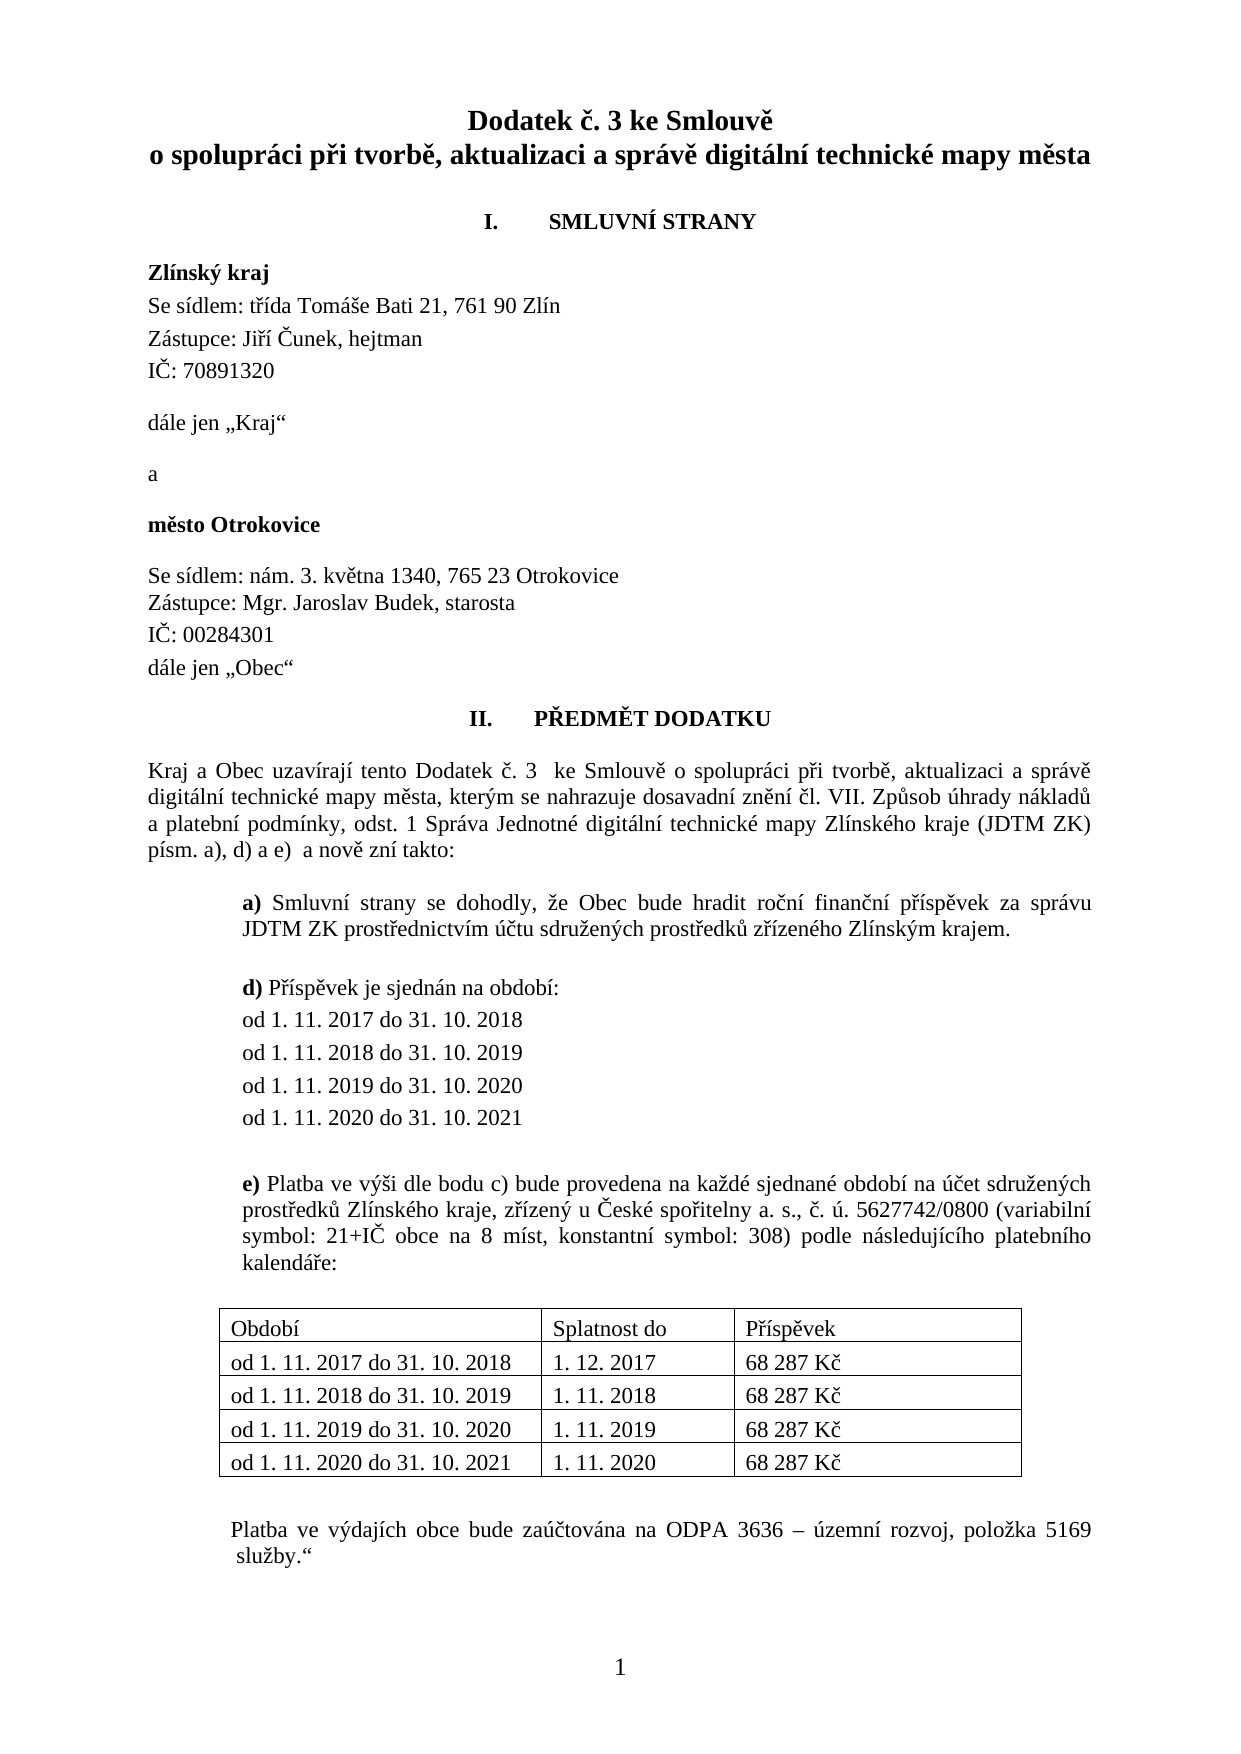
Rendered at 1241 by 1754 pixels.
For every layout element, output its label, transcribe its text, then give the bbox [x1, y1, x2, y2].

subtitle Dodatek č. 3 ke Smlouvě [148, 103, 1093, 137]
list dále jen „Kraj“ [148, 408, 1093, 435]
table_header Období [220, 1309, 541, 1341]
table_cell od 1. 11. 2019 do 31. 10. 2020 [220, 1410, 541, 1442]
table_cell 1. 11. 2020 [542, 1443, 734, 1476]
list od 1. 11. 2019 do 31. 10. 2020 [242, 1072, 1093, 1098]
table_cell 68 287 Kč [735, 1376, 1021, 1408]
list Kraj a Obec uzavírají tento Dodatek č. 3 ke Smlouvě o spolupráci při tvorbě, aktualizaci a správě digitální technické mapy města, kterým se nahrazuje dosavadní znění čl. VII. Způsob úhrady nákladů a platební podmínky, odst. 1 Správa Jednotné digitální technické mapy Zlínského kraje (JDTM ZK) písm. a), d) a e) a nově zní takto: [148, 757, 1093, 862]
list od 1. 11. 2017 do 31. 10. 2018 [242, 1007, 1093, 1033]
subtitle Zlínský kraj [148, 259, 1093, 286]
table_cell 68 287 Kč [735, 1410, 1021, 1442]
list IČ: 00284301 [148, 622, 1093, 648]
table_cell od 1. 11. 2017 do 31. 10. 2018 [220, 1342, 541, 1375]
list Předmět dodatku [148, 706, 1093, 732]
list Zástupce: Mgr. Jaroslav Budek, starosta [148, 589, 1093, 615]
table_header Příspěvek [735, 1309, 1021, 1341]
list a [148, 460, 1093, 486]
table_cell 1. 12. 2017 [542, 1342, 734, 1375]
table_cell od 1. 11. 2020 do 31. 10. 2021 [220, 1443, 541, 1476]
list dále jen „Obec“ [148, 654, 1093, 681]
table_cell 68 287 Kč [735, 1342, 1021, 1375]
list IČ: 70891320 [148, 357, 1093, 383]
table_header Splatnost do [542, 1309, 734, 1341]
list od 1. 11. 2018 do 31. 10. 2019 [242, 1039, 1093, 1066]
list Zástupce: Jiří Čunek, hejtman [148, 324, 1093, 351]
list Se sídlem: třída Tomáše Bati 21, 761 90 Zlín [148, 292, 1093, 318]
subtitle o spolupráci při tvorbě, aktualizaci a správě digitální technické mapy města [148, 137, 1093, 171]
list Smluvní strany [148, 208, 1093, 234]
text d) Příspěvek je sjednán na období: [242, 974, 1093, 1000]
text město Otrokovice [148, 511, 1093, 538]
text Platba ve výdajích obce bude zaúčtována na ODPA 3636 – územní rozvoj, položka 5169 služby.“ [230, 1516, 1093, 1568]
table_cell 68 287 Kč [735, 1443, 1021, 1476]
table_cell od 1. 11. 2018 do 31. 10. 2019 [220, 1376, 541, 1408]
text Se sídlem: nám. 3. května 1340, 765 23 Otrokovice [148, 563, 1093, 589]
list a) Smluvní strany se dohodly, že Obec bude hradit roční finanční příspěvek za správu JDTM ZK prostřednictvím účtu sdružených prostředků zřízeného Zlínským krajem. [242, 889, 1093, 941]
list od 1. 11. 2020 do 31. 10. 2021 [242, 1104, 1093, 1131]
table_cell 1. 11. 2019 [542, 1410, 734, 1442]
table_cell 1. 11. 2018 [542, 1376, 734, 1408]
text e) Platba ve výši dle bodu c) bude provedena na každé sjednané období na účet sdružených prostředků Zlínského kraje, zřízený u České spořitelny a. s., č. ú. 5627742/0800 (variabilní symbol: 21+IČ obce na 8 míst, konstantní symbol: 308) podle následujícího platebního kalendáře: [242, 1169, 1093, 1275]
